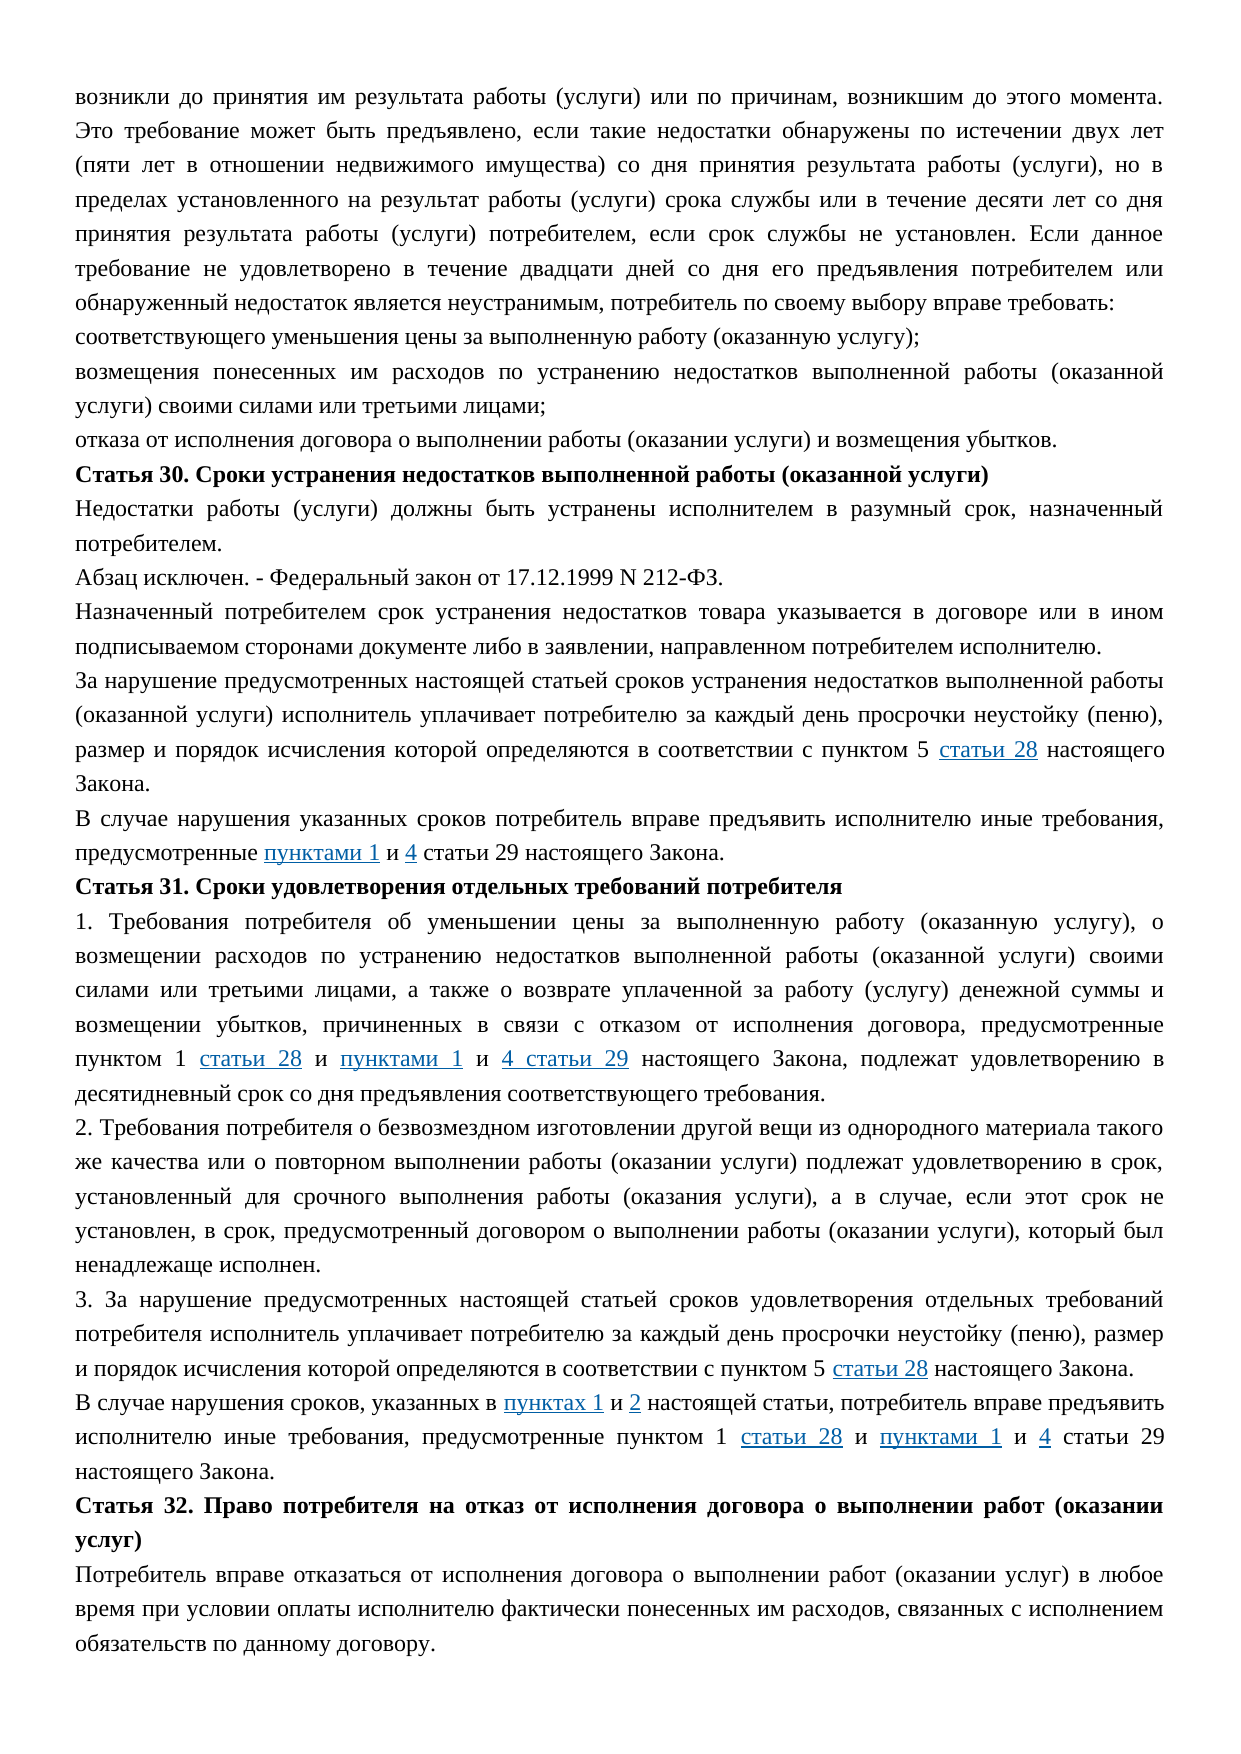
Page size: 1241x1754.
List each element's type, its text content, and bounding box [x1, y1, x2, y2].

text соответствующего уменьшения цены за выполненную работу (оказанную услугу); [75, 316, 1165, 350]
text 2. Требования потребителя о безвозмездном изготовлении другой вещи из однородного материала такого же качества или о повторном выполнении работы (оказании услуги) подлежат удовлетворению в срок, установленный для срочного выполнения работы (оказания услуги), а в случае, если этот срок не установлен, в срок, предусмотренный договором о выполнении работы (оказании услуги), который был ненадлежаще исполнен. [75, 1106, 1165, 1278]
text За нарушение предусмотренных настоящей статьей сроков устранения недостатков выполненной работы (оказанной услуги) исполнитель уплачивает потребителю за каждый день просрочки неустойку (пеню), размер и порядок исчисления которой определяются в соответствии с пунктом 5 статьи 28 настоящего Закона. [75, 659, 1165, 797]
text Абзац исключен. - Федеральный закон от 17.12.1999 N 212-ФЗ. [75, 556, 1165, 591]
text Статья 30. Сроки устранения недостатков выполненной работы (оказанной услуги) [75, 453, 1165, 487]
text отказа от исполнения договора о выполнении работы (оказании услуги) и возмещения убытков. [75, 419, 1165, 453]
text Статья 32. Право потребителя на отказ от исполнения договора о выполнении работ (оказании услуг) [75, 1484, 1165, 1553]
text Недостатки работы (услуги) должны быть устранены исполнителем в разумный срок, назначенный потребителем. [75, 487, 1165, 556]
text В случае нарушения указанных сроков потребитель вправе предъявить исполнителю иные требования, предусмотренные пунктами 1 и 4 статьи 29 настоящего Закона. [75, 797, 1165, 866]
text 3. За нарушение предусмотренных настоящей статьей сроков удовлетворения отдельных требований потребителя исполнитель уплачивает потребителю за каждый день просрочки неустойку (пеню), размер и порядок исчисления которой определяются в соответствии с пунктом 5 статьи 28 настоящего Закона. [75, 1278, 1165, 1381]
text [75, 75, 1165, 316]
text возмещения понесенных им расходов по устранению недостатков выполненной работы (оказанной услуги) своими силами или третьими лицами; [75, 350, 1165, 419]
text Назначенный потребителем срок устранения недостатков товара указывается в договоре или в ином подписываемом сторонами документе либо в заявлении, направленном потребителем исполнителю. [75, 591, 1165, 659]
text В случае нарушения сроков, указанных в пунктах 1 и 2 настоящей статьи, потребитель вправе предъявить исполнителю иные требования, предусмотренные пунктом 1 статьи 28 и пунктами 1 и 4 статьи 29 настоящего Закона. [75, 1381, 1165, 1484]
text Статья 31. Сроки удовлетворения отдельных требований потребителя [75, 866, 1165, 900]
text Потребитель вправе отказаться от исполнения договора о выполнении работ (оказании услуг) в любое время при условии оплаты исполнителю фактически понесенных им расходов, связанных с исполнением обязательств по данному договору. [75, 1553, 1165, 1656]
text 1. Требования потребителя об уменьшении цены за выполненную работу (оказанную услугу), о возмещении расходов по устранению недостатков выполненной работы (оказанной услуги) своими силами или третьими лицами, а также о возврате уплаченной за работу (услугу) денежной суммы и возмещении убытков, причиненных в связи с отказом от исполнения договора, предусмотренные пунктом 1 статьи 28 и пунктами 1 и 4 статьи 29 настоящего Закона, подлежат удовлетворению в десятидневный срок со дня предъявления соответствующего требования. [75, 900, 1165, 1106]
